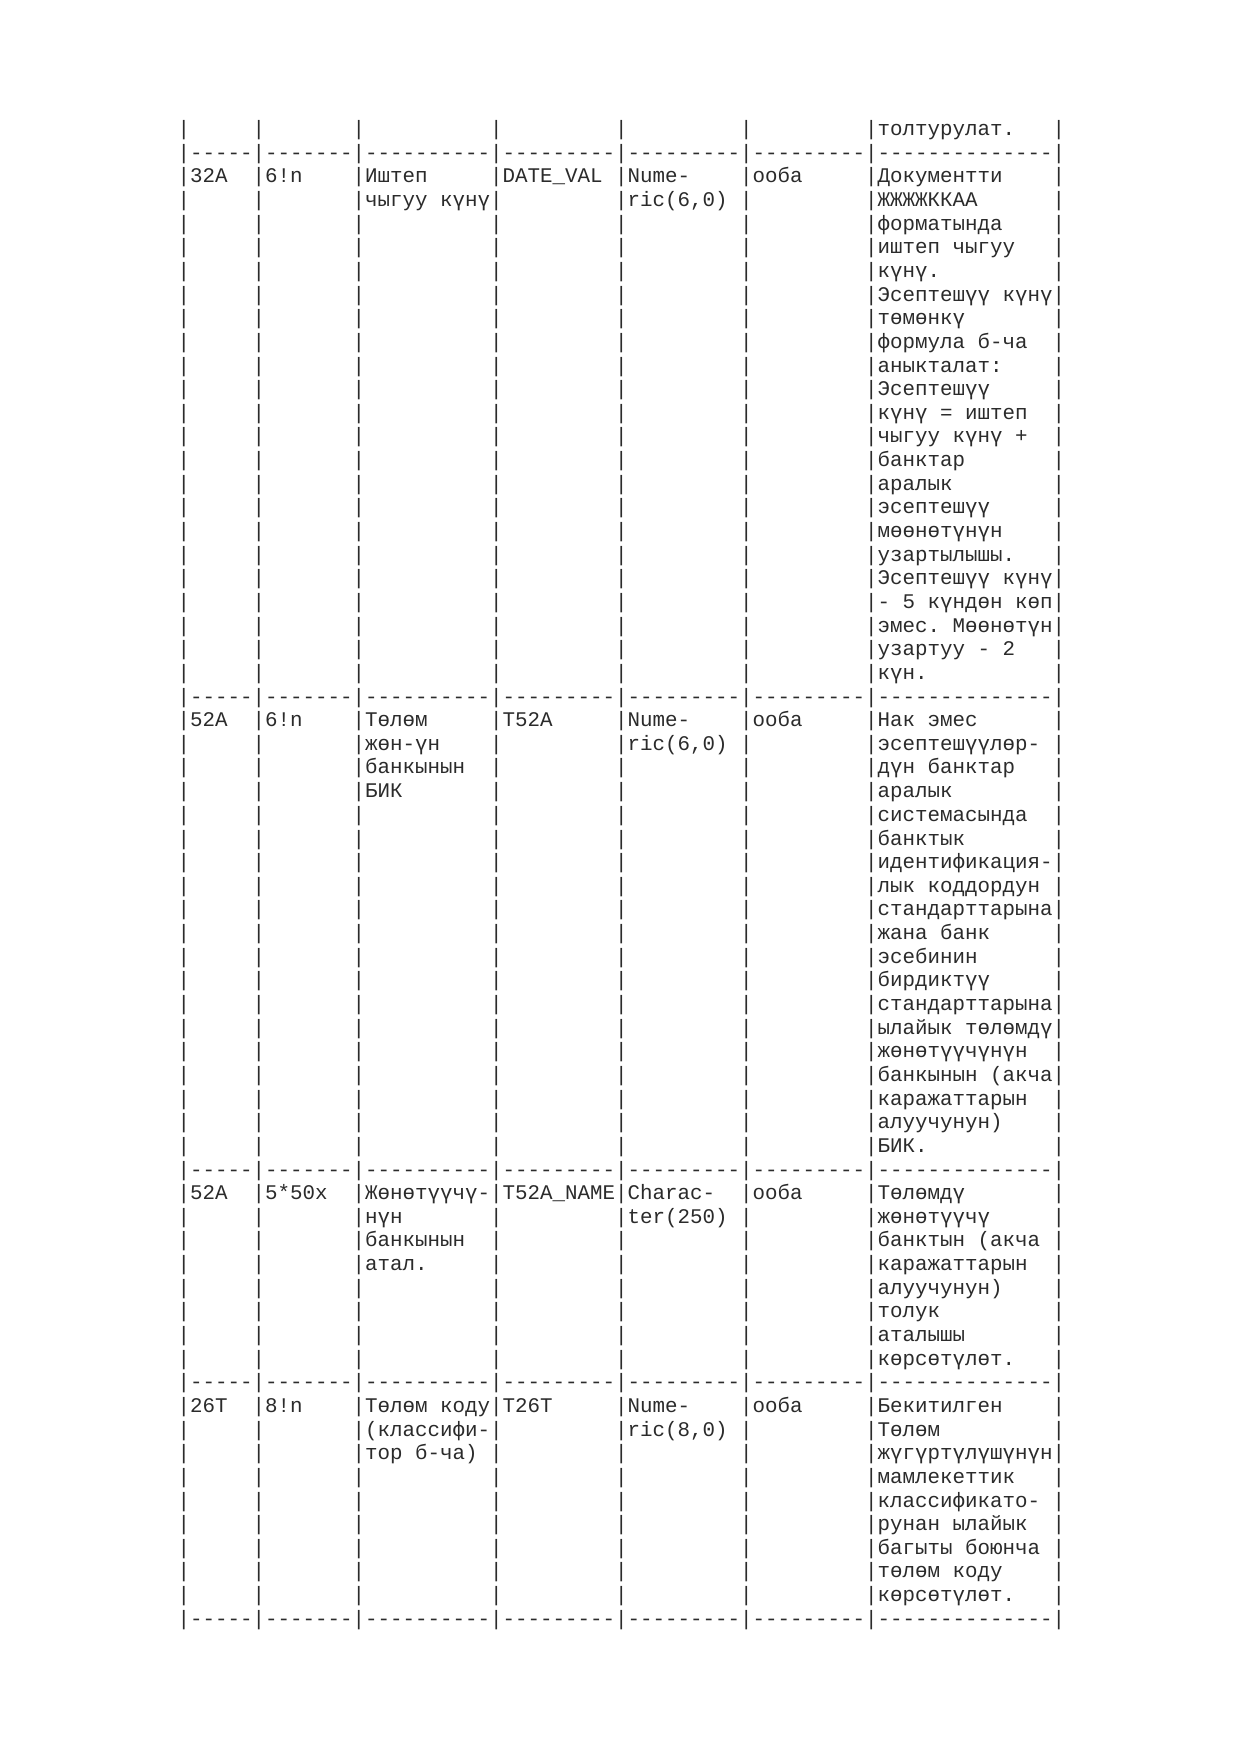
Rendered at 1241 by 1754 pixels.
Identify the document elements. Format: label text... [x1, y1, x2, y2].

text | | | | | | |системасында | [177, 804, 1152, 827]
text | | | | | | |аралык | [177, 473, 1152, 496]
text | | | | | | |багыты боюнча | [177, 1537, 1152, 1561]
text | | | | | | |төмөнкү | [177, 307, 1152, 331]
text |52А |6!n |Төлөм |T52A |Nume- |ооба |Нак эмес | [177, 709, 1152, 733]
text | | | | | | |формула б-ча | [177, 331, 1152, 354]
text |26Т |8!n |Төлөм коду|T26T |Nume- |ооба |Бекитилген | [177, 1395, 1152, 1419]
text | | | | | | |көрсөтүлөт. | [177, 1584, 1152, 1608]
text | | | | | | |эсептешүү | [177, 496, 1152, 520]
text | | | | | | |Эсептешүү күнү| [177, 284, 1152, 307]
text | | | | | | |бирдиктүү | [177, 969, 1152, 993]
text | | | | | | |узартылышы. | [177, 544, 1152, 567]
text | | |чыгуу күнү| |ric(6,0) | |ЖЖЖЖККАА | [177, 189, 1152, 213]
text | | | | | | |стандарттарына| [177, 993, 1152, 1017]
text | | | | | | |эмес. Мөөнөтүн| [177, 615, 1152, 638]
text | | | | | | |банктар | [177, 449, 1152, 473]
text | | | | | | |эсебинин | [177, 946, 1152, 969]
text | | | | | | |каражаттарын | [177, 1088, 1152, 1111]
text | | | | | | |алуучунун) | [177, 1111, 1152, 1135]
text | | | | | | |алуучунун) | [177, 1277, 1152, 1300]
text | | | | | | |күн. | [177, 662, 1152, 686]
text | | |банкынын | | | |банктын (акча | [177, 1229, 1152, 1253]
text | | |БИК | | | |аралык | [177, 780, 1152, 804]
text | | | | | | |мамлекеттик | [177, 1466, 1152, 1489]
text | | | | | | |аныкталат: | [177, 354, 1152, 378]
text |32А |6!n |Иштеп |DATE_VAL |Nume- |ооба |Документти | [177, 165, 1152, 189]
text | | | | | | |аталышы | [177, 1324, 1152, 1348]
text | | | | | | |жөнөтүүчүнүн | [177, 1040, 1152, 1064]
text | | | | | | |узартуу - 2 | [177, 638, 1152, 662]
text | | | | | | |идентификация-| [177, 851, 1152, 875]
text |-----|-------|----------|---------|---------|---------|--------------| [177, 1158, 1152, 1182]
text | | | | | | |Эсептешүү | [177, 378, 1152, 402]
text | | | | | | |банкынын (акча| [177, 1064, 1152, 1088]
text | | | | | | |классификато- | [177, 1489, 1152, 1513]
text | | | | | | |лык коддордун | [177, 875, 1152, 898]
text |52А |5*50x |Жөнөтүүчү-|T52A_NAME|Charac- |ооба |Төлөмдү | [177, 1182, 1152, 1206]
text |-----|-------|----------|---------|---------|---------|--------------| [177, 1371, 1152, 1395]
text | | |атал. | | | |каражаттарын | [177, 1253, 1152, 1277]
text | | | | | | |банктык | [177, 827, 1152, 851]
text | | | | | | |стандарттарына| [177, 898, 1152, 922]
text | | |банкынын | | | |дүн банктар | [177, 757, 1152, 780]
text | | | | | | |төлөм коду | [177, 1561, 1152, 1584]
text | | | | | | |көрсөтүлөт. | [177, 1348, 1152, 1371]
text | | | | | | |толук | [177, 1300, 1152, 1324]
text | | | | | | |жана банк | [177, 922, 1152, 946]
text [177, 142, 1152, 165]
text | | | | | | |- 5 күндөн көп| [177, 591, 1152, 615]
text | | |(классифи-| |ric(8,0) | |Төлөм | [177, 1419, 1152, 1442]
text | | |нүн | |ter(250) | |жөнөтүүчү | [177, 1206, 1152, 1229]
text | | | | | | |күнү = иштеп | [177, 402, 1152, 426]
text | | | | | | |ылайык төлөмдү| [177, 1017, 1152, 1040]
text | | | | | | |чыгуу күнү + | [177, 426, 1152, 449]
text | | | | | | |рунан ылайык | [177, 1513, 1152, 1537]
text | | | | | | |иштеп чыгуу | [177, 236, 1152, 260]
text | | | | | | |БИК. | [177, 1135, 1152, 1158]
text | | | | | | |толтурулат. | [177, 118, 1152, 142]
text |-----|-------|----------|---------|---------|---------|--------------| [177, 686, 1152, 709]
text | | | | | | |мөөнөтүнүн | [177, 520, 1152, 544]
text | | |тор б-ча) | | | |жүгүртүлүшүнүн| [177, 1442, 1152, 1466]
text | | | | | | |Эсептешүү күнү| [177, 567, 1152, 591]
text | | | | | | |форматында | [177, 213, 1152, 236]
text | | | | | | |күнү. | [177, 260, 1152, 284]
text |-----|-------|----------|---------|---------|---------|--------------| [177, 1608, 1152, 1631]
text | | |жөн-үн | |ric(6,0) | |эсептешүүлөр- | [177, 733, 1152, 757]
